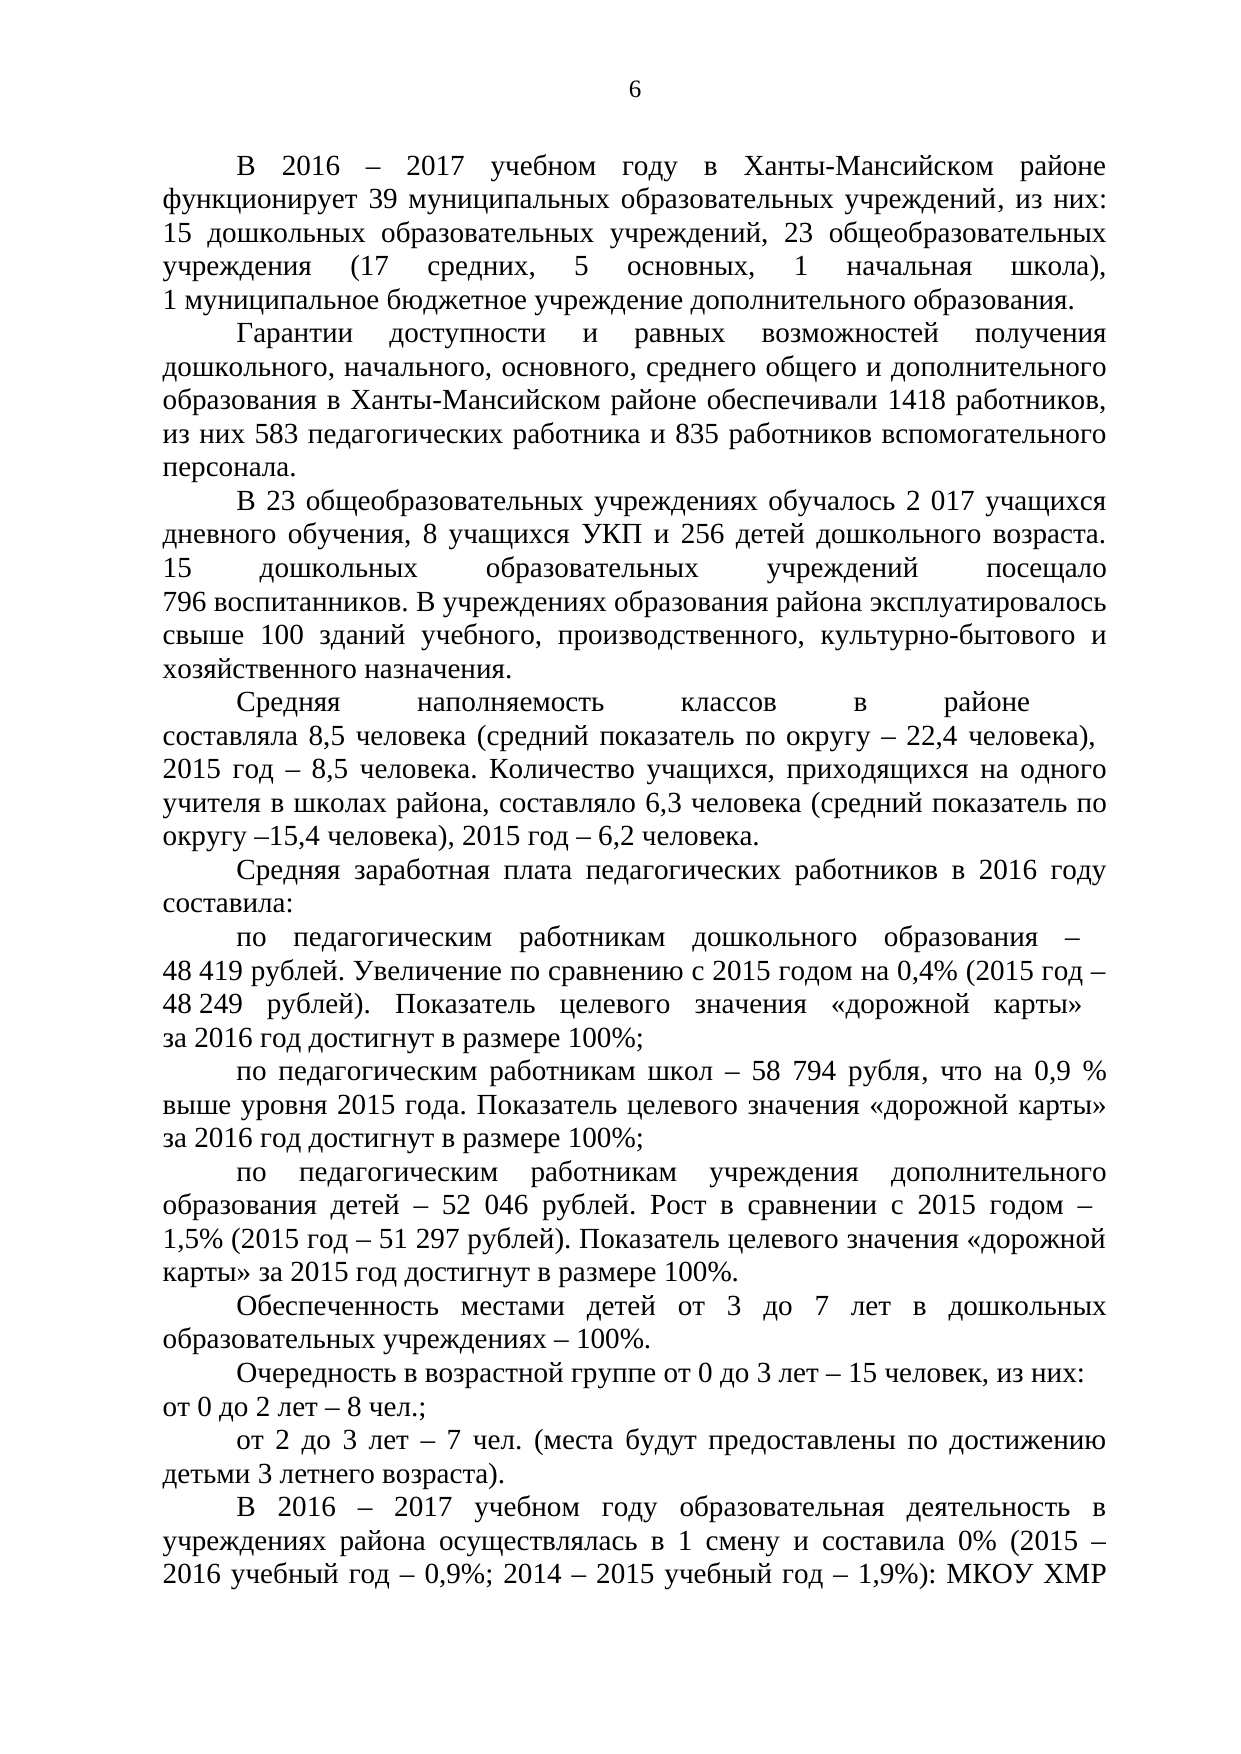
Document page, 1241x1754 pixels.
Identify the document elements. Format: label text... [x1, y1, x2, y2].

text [162, 1489, 1107, 1590]
text по педагогическим работникам учреждения дополнительного образования детей – 52 046 рублей. Рост в сравнении с 2015 годом – 1,5% (2015 год – 51 297 рублей). Показатель целевого значения «дорожной карты» за 2015 год достигнут в размере 100%. [162, 1154, 1107, 1288]
text Средняя заработная плата педагогических работников в 2016 году составила: [162, 852, 1107, 919]
text по педагогическим работникам дошкольного образования – 48 419 рублей. Увеличение по сравнению с 2015 годом на 0,4% (2015 год – 48 249 рублей). Показатель целевого значения «дорожной карты» за 2016 год достигнут в размере 100%; [162, 919, 1107, 1053]
text от 0 до 2 лет – 8 чел.; [162, 1389, 1107, 1422]
text В 2016 – 2017 учебном году в Ханты-Мансийском районе функционирует 39 муниципальных образовательных учреждений, из них: 15 дошкольных образовательных учреждений, 23 общеобразовательных учреждения (17 средних, 5 основных, 1 начальная школа), 1 муниципальное бюджетное учреждение дополнительного образования. [162, 148, 1107, 315]
text по педагогическим работникам школ – 58 794 рубля, что на 0,9 % выше уровня 2015 года. Показатель целевого значения «дорожной карты» за 2016 год достигнут в размере 100%; [162, 1053, 1107, 1154]
text Обеспеченность местами детей от 3 до 7 лет в дошкольных образовательных учреждениях – 100%. [162, 1288, 1107, 1355]
text Средняя наполняемость классов в районе составляла 8,5 человека (средний показатель по округу – 22,4 человека), 2015 год – 8,5 человека. Количество учащихся, приходящихся на одного учителя в школах района, составляло 6,3 человека (средний показатель по округу –15,4 человека), 2015 год – 6,2 человека. [162, 684, 1107, 852]
text В 23 общеобразовательных учреждениях обучалось 2 017 учащихся дневного обучения, 8 учащихся УКП и 256 детей дошкольного возраста. 15 дошкольных образовательных учреждений посещало 796 воспитанников. В учреждениях образования района эксплуатировалось свыше 100 зданий учебного, производственного, культурно-бытового и хозяйственного назначения. [162, 483, 1107, 684]
text Очередность в возрастной группе от 0 до 3 лет – 15 человек, из них: [162, 1355, 1107, 1389]
text Гарантии доступности и равных возможностей получения дошкольного, начального, основного, среднего общего и дополнительного образования в Ханты-Мансийском районе обеспечивали 1418 работников, из них 583 педагогических работника и 835 работников вспомогательного персонала. [162, 315, 1107, 483]
text от 2 до 3 лет – 7 чел. (места будут предоставлены по достижению детьми 3 летнего возраста). [162, 1422, 1107, 1489]
